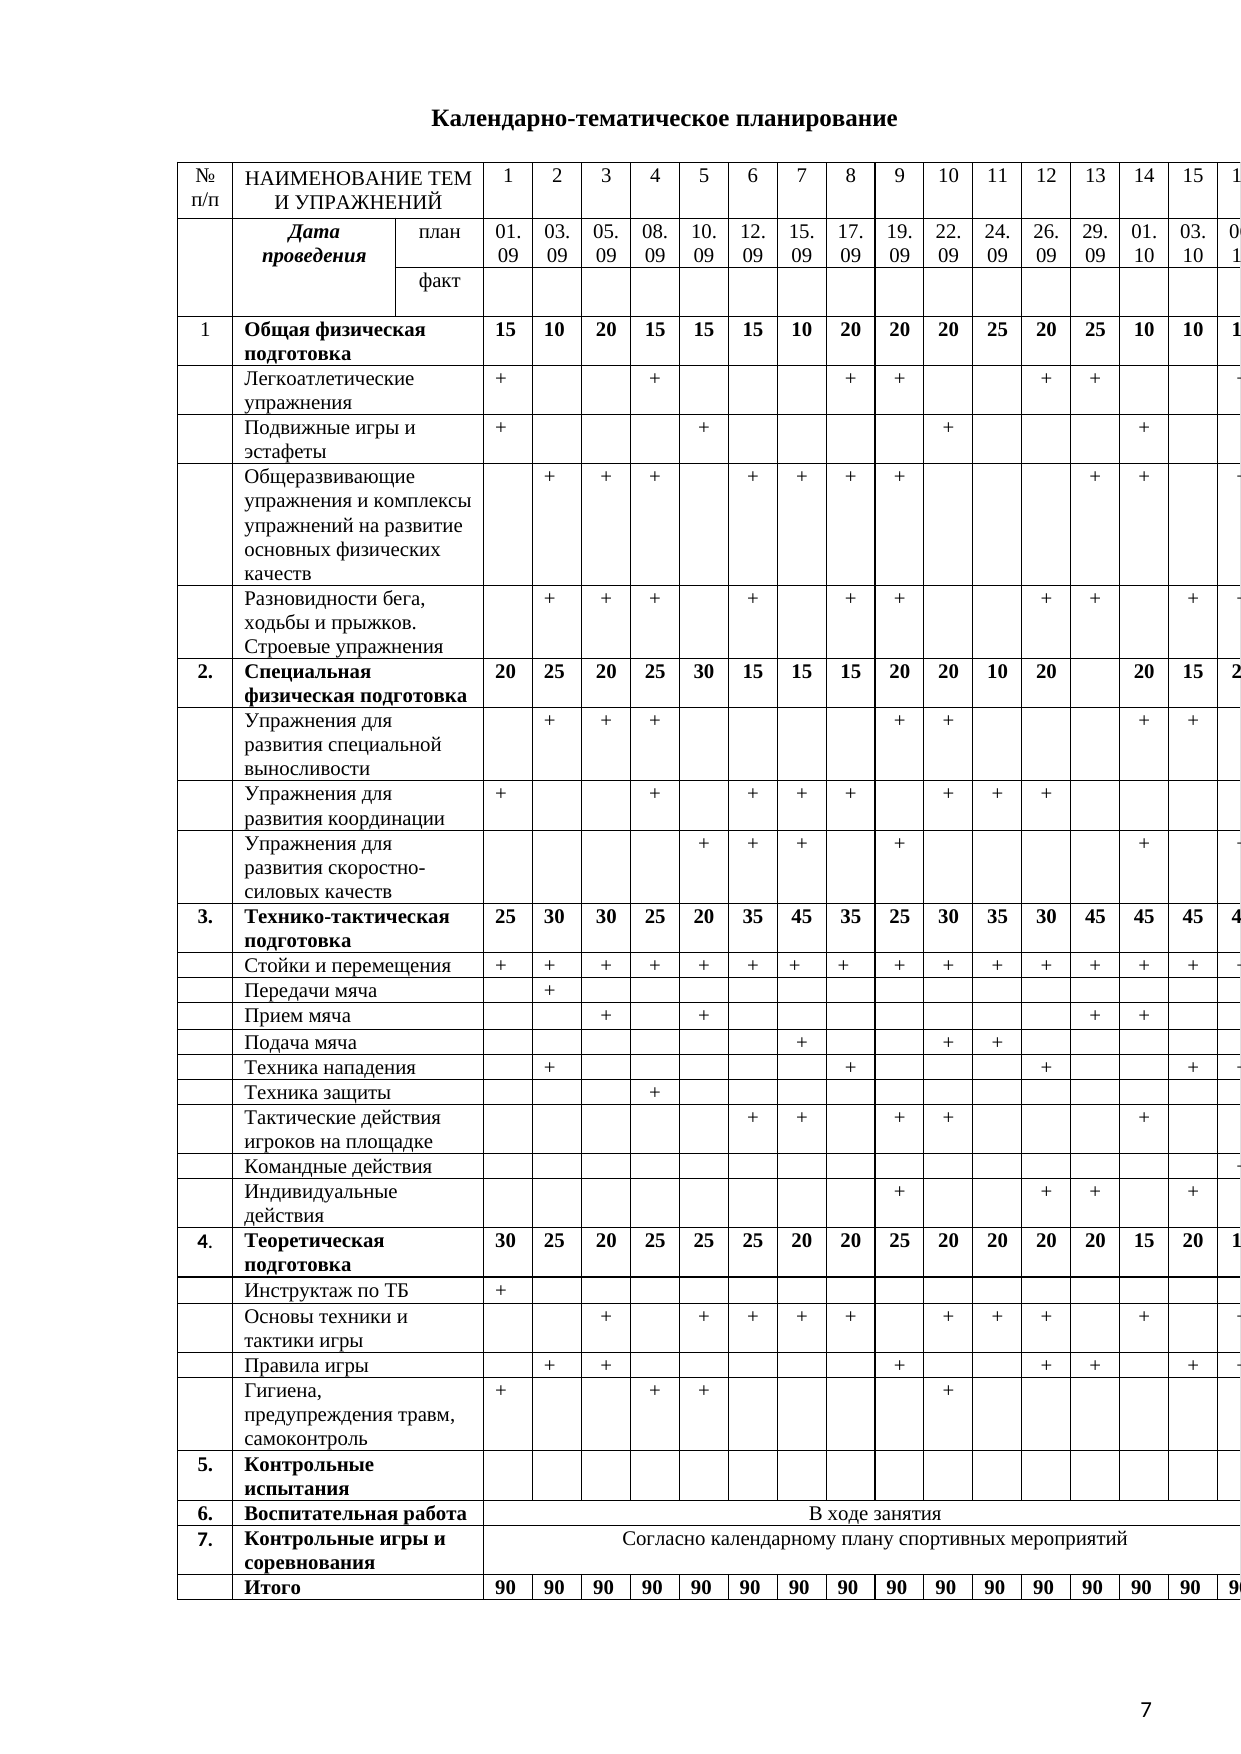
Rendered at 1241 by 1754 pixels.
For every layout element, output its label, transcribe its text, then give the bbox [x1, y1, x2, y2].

table_cell [631, 1055, 679, 1079]
table_cell 90 [973, 1575, 1021, 1599]
table_cell 20 [582, 317, 630, 365]
table_cell + [778, 781, 826, 829]
table_cell [876, 1154, 923, 1178]
table_cell [729, 1179, 777, 1227]
table_cell + [484, 1278, 532, 1303]
table_cell [680, 708, 728, 780]
table_cell [631, 1451, 679, 1499]
table_cell [1071, 708, 1119, 780]
table_cell + [876, 953, 923, 977]
table_cell 90 [924, 1575, 972, 1599]
table_cell [631, 1179, 679, 1227]
table_cell 45 [778, 904, 826, 952]
table_cell 45 [1169, 904, 1217, 952]
table_cell [778, 978, 826, 1002]
table_cell + [1120, 1003, 1168, 1028]
table_cell 1 [178, 317, 232, 365]
table_cell [484, 1304, 532, 1352]
table_cell [1071, 831, 1119, 903]
table_cell 20 [876, 659, 923, 707]
table_cell [178, 781, 232, 829]
table_cell [680, 1278, 728, 1303]
table_cell + [973, 781, 1021, 829]
table_cell 10.09 [680, 219, 728, 267]
table_cell 25 [876, 904, 923, 952]
table_cell 15 [1169, 659, 1217, 707]
table_cell 10 [1169, 317, 1217, 365]
table_cell [178, 1304, 232, 1352]
table_cell + [680, 1304, 728, 1352]
table_cell + [1218, 586, 1240, 658]
table_cell + [533, 953, 581, 977]
table_header 15 [1169, 163, 1217, 217]
table_cell 90 [729, 1575, 777, 1599]
table_cell [178, 1353, 232, 1377]
table_cell [178, 1575, 232, 1599]
table_cell 35 [729, 904, 777, 952]
table_cell [778, 1353, 826, 1377]
table_cell [1022, 415, 1070, 463]
table_cell [582, 1278, 630, 1303]
table_cell 10 [778, 317, 826, 365]
table_cell [1169, 781, 1217, 829]
table_cell + [1120, 708, 1168, 780]
table_cell [533, 268, 581, 316]
table_cell 90 [484, 1575, 532, 1599]
table_cell [680, 978, 728, 1002]
table_cell [178, 1105, 232, 1153]
table_cell [582, 978, 630, 1002]
table_cell Итого [233, 1575, 483, 1599]
table_cell [1169, 1080, 1217, 1104]
table_cell 45 [1071, 904, 1119, 952]
table_cell 30 [1022, 904, 1070, 952]
table_cell Согласно календарному плану спортивных мероприятий [484, 1526, 1240, 1574]
table_cell [680, 1105, 728, 1153]
table_cell Индивидуальные действия [233, 1179, 483, 1227]
table_cell [484, 464, 532, 585]
table_cell + [1071, 1353, 1119, 1377]
table_cell [1022, 831, 1070, 903]
table_cell [973, 268, 1021, 316]
table_cell [778, 366, 826, 414]
table_cell 15 [827, 659, 874, 707]
table_cell + [484, 953, 532, 977]
table_cell + [1169, 586, 1217, 658]
table_cell [729, 708, 777, 780]
table_cell [876, 978, 923, 1002]
table_cell [1218, 1451, 1240, 1499]
table_header № п/п [178, 163, 232, 217]
table_cell + [1120, 1304, 1168, 1352]
table_cell [484, 1080, 532, 1104]
table_cell [973, 1451, 1021, 1499]
table_cell [827, 1278, 874, 1303]
table_header 16 [1218, 163, 1240, 217]
table_cell [178, 366, 232, 414]
table_cell [680, 268, 728, 316]
table_cell + [1071, 953, 1119, 977]
table_cell + [1218, 1154, 1240, 1178]
table_cell + [1120, 831, 1168, 903]
table_header 4 [631, 163, 679, 217]
table_cell [729, 1154, 777, 1178]
table_cell Подвижные игры и эстафеты [233, 415, 483, 463]
table_cell + [1022, 1353, 1070, 1377]
table_cell + [827, 464, 874, 585]
table_cell [973, 1055, 1021, 1079]
table_cell + [827, 1055, 874, 1079]
table_cell + [1071, 1003, 1119, 1028]
table_cell 15.09 [778, 219, 826, 267]
table_cell + [680, 953, 728, 977]
table_cell [178, 1030, 232, 1054]
table_cell [1071, 978, 1119, 1002]
table_cell [680, 1080, 728, 1104]
table_cell [973, 708, 1021, 780]
table_cell [533, 781, 581, 829]
table_cell [1169, 415, 1217, 463]
table_cell + [533, 586, 581, 658]
table_cell [533, 1154, 581, 1178]
table_cell + [1120, 415, 1168, 463]
table_cell + [1218, 953, 1240, 977]
table_cell [876, 781, 923, 829]
table_cell + [729, 781, 777, 829]
table_cell [778, 1451, 826, 1499]
table_cell 90 [1022, 1575, 1070, 1599]
table_cell [1071, 1304, 1119, 1352]
table_cell [924, 1353, 972, 1377]
table_cell [1120, 1080, 1168, 1104]
table_cell [178, 1378, 232, 1450]
table_cell [1022, 1278, 1070, 1303]
table_cell [1071, 1154, 1119, 1178]
table_cell + [1120, 953, 1168, 977]
table_cell [827, 831, 874, 903]
table_cell + [1022, 1304, 1070, 1352]
table_cell 08.09 [631, 219, 679, 267]
table_cell [778, 1179, 826, 1227]
table_cell [1022, 1378, 1070, 1450]
table_cell [1169, 1304, 1217, 1352]
table_cell 25 [729, 1228, 777, 1276]
table_header НАИМЕНОВАНИЕ ТЕМ И УПРАЖНЕНИЙ [233, 163, 483, 217]
table_cell 10 [973, 659, 1021, 707]
table_cell 90 [1071, 1575, 1119, 1599]
table_cell Техника нападения [233, 1055, 483, 1079]
table_cell [924, 586, 972, 658]
table_cell 30 [533, 904, 581, 952]
table_cell 20 [1022, 317, 1070, 365]
table_cell [924, 1278, 972, 1303]
table_cell 22.09 [924, 219, 972, 267]
table_cell + [1218, 831, 1240, 903]
table_cell + [631, 781, 679, 829]
table_cell 25 [631, 659, 679, 707]
table_cell + [533, 708, 581, 780]
table_cell [1120, 1030, 1168, 1054]
table_cell [1218, 978, 1240, 1002]
table_cell + [1071, 586, 1119, 658]
table_cell [729, 415, 777, 463]
table_cell + [827, 781, 874, 829]
table_cell + [582, 1304, 630, 1352]
table_cell Инструктаж по ТБ [233, 1278, 483, 1303]
table_cell [631, 1278, 679, 1303]
table_cell 15 [484, 317, 532, 365]
table_cell [484, 978, 532, 1002]
table_cell [484, 1154, 532, 1178]
table_cell [729, 1003, 777, 1028]
table_cell [631, 1030, 679, 1054]
table_cell [533, 1304, 581, 1352]
table_cell [631, 1154, 679, 1178]
table_cell [582, 831, 630, 903]
table_cell + [533, 1353, 581, 1377]
table_cell 25 [631, 904, 679, 952]
table_cell [582, 1451, 630, 1499]
table_cell + [1022, 586, 1070, 658]
table_cell 25 [1071, 317, 1119, 365]
table_cell [876, 415, 923, 463]
table_cell 20 [827, 1228, 874, 1276]
table_cell [973, 586, 1021, 658]
table_cell [729, 366, 777, 414]
table_cell Правила игры [233, 1353, 483, 1377]
table_cell [973, 1080, 1021, 1104]
table_cell 20 [582, 1228, 630, 1276]
table_cell 25 [533, 659, 581, 707]
table_cell [484, 1030, 532, 1054]
table_cell + [484, 1378, 532, 1450]
table_cell [778, 1080, 826, 1104]
table_cell + [827, 1304, 874, 1352]
table_cell + [876, 464, 923, 585]
table_cell Упражнения для развития специальной выносливости [233, 708, 483, 780]
table_cell + [631, 1378, 679, 1450]
table_cell 15 [729, 659, 777, 707]
table_cell + [924, 415, 972, 463]
table_cell 03.09 [533, 219, 581, 267]
table_cell 20 [1218, 659, 1240, 707]
table_cell 01.09 [484, 219, 532, 267]
table_cell [484, 268, 532, 316]
table_cell + [1120, 1105, 1168, 1153]
table_cell + [729, 586, 777, 658]
table_cell + [1169, 1055, 1217, 1079]
table_cell [924, 464, 972, 585]
table_cell [1071, 1030, 1119, 1054]
table_cell [827, 1154, 874, 1178]
table_cell + [1169, 708, 1217, 780]
table_cell 06.10 [1218, 219, 1240, 267]
table_cell [1218, 1378, 1240, 1450]
table_cell 20 [827, 317, 874, 365]
table_cell [1022, 1451, 1070, 1499]
table_cell [1218, 1080, 1240, 1104]
table_cell 15 [631, 317, 679, 365]
table_cell [178, 1055, 232, 1079]
table_cell [973, 1105, 1021, 1153]
table_cell [729, 1030, 777, 1054]
table_cell [1071, 1105, 1119, 1153]
table_cell + [582, 1353, 630, 1377]
table_cell + [778, 953, 826, 977]
table_cell [729, 1451, 777, 1499]
table_cell [484, 1451, 532, 1499]
table_cell [582, 1030, 630, 1054]
table_cell 15 [778, 659, 826, 707]
table_cell 15 [1218, 317, 1240, 365]
table_cell [1071, 1451, 1119, 1499]
table_header 6 [729, 163, 777, 217]
table_cell [631, 1105, 679, 1153]
table_cell [973, 464, 1021, 585]
table_cell [178, 1080, 232, 1104]
table_cell [876, 1278, 923, 1303]
table_cell [582, 366, 630, 414]
table_cell 90 [827, 1575, 874, 1599]
table_cell [582, 1154, 630, 1178]
table_cell + [1218, 1055, 1240, 1079]
table_cell [1169, 1003, 1217, 1028]
table_cell + [876, 1353, 923, 1377]
table_cell 90 [680, 1575, 728, 1599]
table_cell + [827, 586, 874, 658]
table_cell [631, 1304, 679, 1352]
table_cell [1071, 1378, 1119, 1450]
table_cell [1071, 659, 1119, 707]
table_cell 30 [680, 659, 728, 707]
table_cell + [876, 708, 923, 780]
table_cell 15 [1218, 1228, 1240, 1276]
table_cell [1022, 1105, 1070, 1153]
table_cell [631, 1003, 679, 1028]
table_cell [1120, 978, 1168, 1002]
table_cell [778, 1378, 826, 1450]
table_cell [533, 831, 581, 903]
table_cell [1169, 978, 1217, 1002]
table_cell + [924, 1378, 972, 1450]
table_cell + [778, 1304, 826, 1352]
table_cell [1169, 831, 1217, 903]
table_cell + [484, 366, 532, 414]
table_cell [1218, 1003, 1240, 1028]
table_cell [1169, 1030, 1217, 1054]
table_cell [1022, 1003, 1070, 1028]
table_cell + [924, 1105, 972, 1153]
table_cell 15 [1120, 1228, 1168, 1276]
table_cell 20 [1022, 659, 1070, 707]
table_cell 01.10 [1120, 219, 1168, 267]
table_cell [778, 415, 826, 463]
table_cell + [973, 1304, 1021, 1352]
table_cell + [533, 1055, 581, 1079]
table_cell + [924, 1304, 972, 1352]
table_header 8 [827, 163, 874, 217]
table_cell 10 [1120, 317, 1168, 365]
table_cell [680, 464, 728, 585]
table_cell [1120, 1179, 1168, 1227]
table_cell [1120, 1378, 1168, 1450]
table_cell + [1169, 953, 1217, 977]
table_cell 90 [1169, 1575, 1217, 1599]
table_cell 90 [876, 1575, 923, 1599]
table_cell 20 [778, 1228, 826, 1276]
table_cell [924, 366, 972, 414]
table_cell [1218, 1278, 1240, 1303]
table_header 2 [533, 163, 581, 217]
table_cell 15 [729, 317, 777, 365]
table_cell + [876, 831, 923, 903]
table_cell [827, 1353, 874, 1377]
table_cell [1218, 268, 1240, 316]
table_cell + [533, 464, 581, 585]
table_cell + [1218, 1353, 1240, 1377]
table_cell + [533, 978, 581, 1002]
table_cell [484, 708, 532, 780]
table_cell 35 [973, 904, 1021, 952]
table_cell [827, 1003, 874, 1028]
table_cell [973, 366, 1021, 414]
table_cell [1071, 1055, 1119, 1079]
table_cell + [680, 1378, 728, 1450]
table_header 3 [582, 163, 630, 217]
table_cell [1169, 366, 1217, 414]
table_cell + [1218, 1304, 1240, 1352]
table_cell [680, 1353, 728, 1377]
table_cell [680, 366, 728, 414]
table_cell [1071, 1278, 1119, 1303]
table_cell 24.09 [973, 219, 1021, 267]
table_cell [533, 1030, 581, 1054]
table_cell [178, 1278, 232, 1303]
table_cell + [631, 366, 679, 414]
table_cell [778, 1154, 826, 1178]
table_cell [973, 1179, 1021, 1227]
table_cell [178, 1003, 232, 1028]
table_cell [178, 586, 232, 658]
table_cell + [1022, 1179, 1070, 1227]
table_cell + [876, 1105, 923, 1153]
table_cell [729, 268, 777, 316]
table_cell + [924, 781, 972, 829]
table_cell + [924, 953, 972, 977]
table_cell Подача мяча [233, 1030, 483, 1054]
table_cell [582, 1105, 630, 1153]
table_cell [484, 1105, 532, 1153]
table_cell [631, 415, 679, 463]
table_cell [924, 268, 972, 316]
table_cell [1022, 464, 1070, 585]
table_cell Передачи мяча [233, 978, 483, 1002]
table_cell + [582, 1003, 630, 1028]
table_cell [876, 1304, 923, 1352]
table_cell + [1071, 464, 1119, 585]
table_cell [533, 415, 581, 463]
table_cell + [631, 464, 679, 585]
table_cell [178, 464, 232, 585]
table_cell Теоретическая подготовка [233, 1228, 483, 1276]
table_cell [484, 1353, 532, 1377]
table_cell 19.09 [876, 219, 923, 267]
table_cell [533, 366, 581, 414]
table_cell [876, 1003, 923, 1028]
table_cell + [827, 953, 874, 977]
table_cell + [631, 1080, 679, 1104]
table_cell [876, 1378, 923, 1450]
table_cell 30 [484, 1228, 532, 1276]
table_cell + [582, 953, 630, 977]
table_cell + [1218, 464, 1240, 585]
table_cell + [729, 464, 777, 585]
table_cell [729, 1278, 777, 1303]
table_cell Прием мяча [233, 1003, 483, 1028]
table_cell [973, 1278, 1021, 1303]
table_cell [680, 1179, 728, 1227]
table_cell + [1120, 464, 1168, 585]
table_cell [827, 978, 874, 1002]
table_cell [582, 1080, 630, 1104]
table_cell 20 [924, 659, 972, 707]
text Календарно-тематическое планирование [177, 103, 1152, 131]
table_cell [178, 415, 232, 463]
table_cell 12.09 [729, 219, 777, 267]
table_cell 40 [1218, 904, 1240, 952]
table_cell [582, 1179, 630, 1227]
table_cell Дата проведения [233, 219, 395, 316]
table_cell [1120, 1055, 1168, 1079]
table_header 1 [484, 163, 532, 217]
table_cell [1169, 1154, 1217, 1178]
table_cell Общая физическая подготовка [233, 317, 483, 365]
table_header 7 [778, 163, 826, 217]
table_cell + [582, 586, 630, 658]
table_cell 20 [582, 659, 630, 707]
table_cell + [1169, 1179, 1217, 1227]
table_cell [1169, 1378, 1217, 1450]
table_cell + [827, 366, 874, 414]
table_cell [1218, 1105, 1240, 1153]
table_cell [778, 1003, 826, 1028]
table_cell + [729, 1105, 777, 1153]
table_cell [680, 1055, 728, 1079]
table_cell [729, 978, 777, 1002]
table_cell В ходе занятия [484, 1501, 1240, 1525]
table_cell [631, 831, 679, 903]
table_cell Тактические действия игроков на площадке [233, 1105, 483, 1153]
table_cell [924, 1003, 972, 1028]
table_cell [582, 781, 630, 829]
table_cell [178, 831, 232, 903]
table_cell [1022, 1080, 1070, 1104]
table_cell [582, 1378, 630, 1450]
table_cell Командные действия [233, 1154, 483, 1178]
table_cell [631, 1353, 679, 1377]
table_cell + [680, 831, 728, 903]
table_cell 15 [680, 317, 728, 365]
table_cell [924, 831, 972, 903]
table_cell [973, 415, 1021, 463]
table_cell [1218, 708, 1240, 780]
table_cell [876, 268, 923, 316]
table_cell [178, 708, 232, 780]
table_cell [680, 781, 728, 829]
table_cell [827, 1105, 874, 1153]
table_cell 90 [631, 1575, 679, 1599]
table_cell [827, 1030, 874, 1054]
table_cell [924, 1154, 972, 1178]
table_cell [533, 1278, 581, 1303]
table_header 12 [1022, 163, 1070, 217]
table_cell [973, 978, 1021, 1002]
table_cell [1022, 268, 1070, 316]
table_cell + [1022, 781, 1070, 829]
table_cell [1169, 1278, 1217, 1303]
table_cell [778, 1278, 826, 1303]
table_cell Стойки и перемещения [233, 953, 483, 977]
table_cell 35 [827, 904, 874, 952]
table_cell + [876, 366, 923, 414]
table_cell [1071, 268, 1119, 316]
table_cell [827, 1378, 874, 1450]
table_cell [178, 953, 232, 977]
table_cell [729, 1080, 777, 1104]
table_cell + [1022, 1055, 1070, 1079]
table_cell [680, 586, 728, 658]
table_cell + [1218, 366, 1240, 414]
table_cell + [876, 1179, 923, 1227]
table_cell + [582, 464, 630, 585]
table_cell [484, 1003, 532, 1028]
table_cell 26.09 [1022, 219, 1070, 267]
table_cell + [631, 586, 679, 658]
table_cell [973, 1003, 1021, 1028]
table_cell Легкоатлетические упражнения [233, 366, 483, 414]
table_cell 20 [1120, 659, 1168, 707]
table_cell Технико-тактическая подготовка [233, 904, 483, 952]
table_cell [924, 1451, 972, 1499]
table_cell [827, 415, 874, 463]
table_cell Техника защиты [233, 1080, 483, 1104]
table_cell [1120, 1353, 1168, 1377]
table_header 9 [876, 163, 923, 217]
table_cell 03.10 [1169, 219, 1217, 267]
table_cell 25 [631, 1228, 679, 1276]
table_cell [178, 219, 232, 316]
table_cell [827, 1179, 874, 1227]
table_cell + [778, 831, 826, 903]
table_cell 30 [582, 904, 630, 952]
table_cell [924, 1055, 972, 1079]
table_cell + [973, 1030, 1021, 1054]
table_cell [1022, 1030, 1070, 1054]
table_cell [1022, 708, 1070, 780]
table_cell Упражнения для развития скоростно-силовых качеств [233, 831, 483, 903]
table_cell [582, 1055, 630, 1079]
table_cell [178, 1179, 232, 1227]
table_cell [827, 1080, 874, 1104]
table_header 13 [1071, 163, 1119, 217]
table_cell 20 [876, 317, 923, 365]
table_cell [1169, 464, 1217, 585]
table_cell 25 [680, 1228, 728, 1276]
table_cell [1218, 1179, 1240, 1227]
table_cell + [729, 831, 777, 903]
table_cell 90 [778, 1575, 826, 1599]
table_cell + [1022, 366, 1070, 414]
table_header 11 [973, 163, 1021, 217]
table_cell [484, 1055, 532, 1079]
table_cell 6. [178, 1501, 232, 1525]
table_cell [631, 978, 679, 1002]
table_cell + [1071, 366, 1119, 414]
table_cell 30 [924, 904, 972, 952]
table_cell 5. [178, 1451, 232, 1499]
table_cell [1120, 1154, 1168, 1178]
table_cell [1120, 1451, 1168, 1499]
table_cell [533, 1451, 581, 1499]
table_cell [876, 1055, 923, 1079]
table_cell + [1022, 953, 1070, 977]
table_cell 05.09 [582, 219, 630, 267]
table_cell 4. [178, 1228, 232, 1276]
table_cell [631, 268, 679, 316]
table_cell [729, 1378, 777, 1450]
table_cell [533, 1179, 581, 1227]
table_cell + [631, 953, 679, 977]
table_cell [1169, 1451, 1217, 1499]
table_cell [680, 1030, 728, 1054]
table_cell [1169, 268, 1217, 316]
table_header 5 [680, 163, 728, 217]
table_cell + [484, 781, 532, 829]
table_cell [1071, 415, 1119, 463]
table_cell 45 [1120, 904, 1168, 952]
table_cell + [778, 1030, 826, 1054]
table_cell 90 [1120, 1575, 1168, 1599]
table_cell [827, 708, 874, 780]
table_cell [1120, 586, 1168, 658]
table_cell [1120, 781, 1168, 829]
table_cell Контрольные испытания [233, 1451, 483, 1499]
table_cell [1071, 1080, 1119, 1104]
table_cell + [924, 1030, 972, 1054]
table_cell [1022, 1154, 1070, 1178]
table_cell [924, 978, 972, 1002]
table_cell [1218, 781, 1240, 829]
table_cell [827, 268, 874, 316]
table_cell [778, 268, 826, 316]
table_cell [778, 1055, 826, 1079]
table_cell Гигиена, предупреждения травм, самоконтроль [233, 1378, 483, 1450]
table_cell [1120, 268, 1168, 316]
table_cell Основы техники и тактики игры [233, 1304, 483, 1352]
table_cell [924, 1080, 972, 1104]
table_cell [1120, 1278, 1168, 1303]
table_cell [876, 1451, 923, 1499]
table_cell факт [396, 268, 483, 316]
table_cell 20 [1169, 1228, 1217, 1276]
table_cell [778, 708, 826, 780]
table_cell [778, 586, 826, 658]
table_cell [484, 831, 532, 903]
table_cell [582, 268, 630, 316]
table_cell [582, 415, 630, 463]
table_cell 10 [533, 317, 581, 365]
table_cell [484, 586, 532, 658]
table_cell 3. [178, 904, 232, 952]
table_header 14 [1120, 163, 1168, 217]
table_cell + [631, 708, 679, 780]
table_cell [533, 1378, 581, 1450]
table_cell + [484, 415, 532, 463]
table_cell + [729, 953, 777, 977]
table_cell Специальная физическая подготовка [233, 659, 483, 707]
table_cell [973, 1378, 1021, 1450]
table_cell [680, 1154, 728, 1178]
table_cell [680, 1451, 728, 1499]
table_cell [973, 1154, 1021, 1178]
table_cell 25 [484, 904, 532, 952]
table_cell [533, 1080, 581, 1104]
table_cell 20 [1071, 1228, 1119, 1276]
table_cell [973, 1353, 1021, 1377]
table_cell Упражнения для развития координации [233, 781, 483, 829]
table_cell 25 [876, 1228, 923, 1276]
table_cell [827, 1451, 874, 1499]
table_cell + [1169, 1353, 1217, 1377]
table_cell 90 [533, 1575, 581, 1599]
table_cell 90 [1218, 1575, 1240, 1599]
table_cell [876, 1030, 923, 1054]
table_cell 20 [680, 904, 728, 952]
table_cell + [876, 586, 923, 658]
table_cell 29.09 [1071, 219, 1119, 267]
table_cell Разновидности бега, ходьбы и прыжков. Строевые упражнения [233, 586, 483, 658]
table_cell + [582, 708, 630, 780]
table_cell [973, 831, 1021, 903]
table_cell Общеразвивающие упражнения и комплексы упражнений на развитие основных физических качеств [233, 464, 483, 585]
table_cell 20 [484, 659, 532, 707]
table_cell [533, 1105, 581, 1153]
table_cell 25 [973, 317, 1021, 365]
table_cell 20 [973, 1228, 1021, 1276]
table_cell 20 [924, 317, 972, 365]
table_cell + [924, 708, 972, 780]
table_cell + [778, 464, 826, 585]
table_cell [1120, 366, 1168, 414]
table_cell [533, 1003, 581, 1028]
table_cell + [1071, 1179, 1119, 1227]
table_cell [178, 978, 232, 1002]
table_cell [484, 1179, 532, 1227]
table_cell + [973, 953, 1021, 977]
table_cell план [396, 219, 483, 267]
table_cell [178, 1154, 232, 1178]
table_header 10 [924, 163, 972, 217]
table_cell 20 [924, 1228, 972, 1276]
table_cell 17.09 [827, 219, 874, 267]
table_cell 7. [178, 1526, 232, 1574]
table_cell Воспитательная работа [233, 1501, 483, 1525]
table_cell Контрольные игры и соревнования [233, 1526, 483, 1574]
table_cell 90 [582, 1575, 630, 1599]
table_cell [1071, 781, 1119, 829]
table_cell 25 [533, 1228, 581, 1276]
table_cell + [729, 1304, 777, 1352]
table_cell [729, 1353, 777, 1377]
table_cell 20 [1022, 1228, 1070, 1276]
table_cell [1022, 978, 1070, 1002]
table_cell [1218, 415, 1240, 463]
table_cell [1169, 1105, 1217, 1153]
table_cell 2. [178, 659, 232, 707]
table_cell + [680, 415, 728, 463]
table_cell + [778, 1105, 826, 1153]
table_cell [1218, 1030, 1240, 1054]
table_cell [729, 1055, 777, 1079]
table_cell + [680, 1003, 728, 1028]
table_cell [924, 1179, 972, 1227]
table_cell [876, 1080, 923, 1104]
